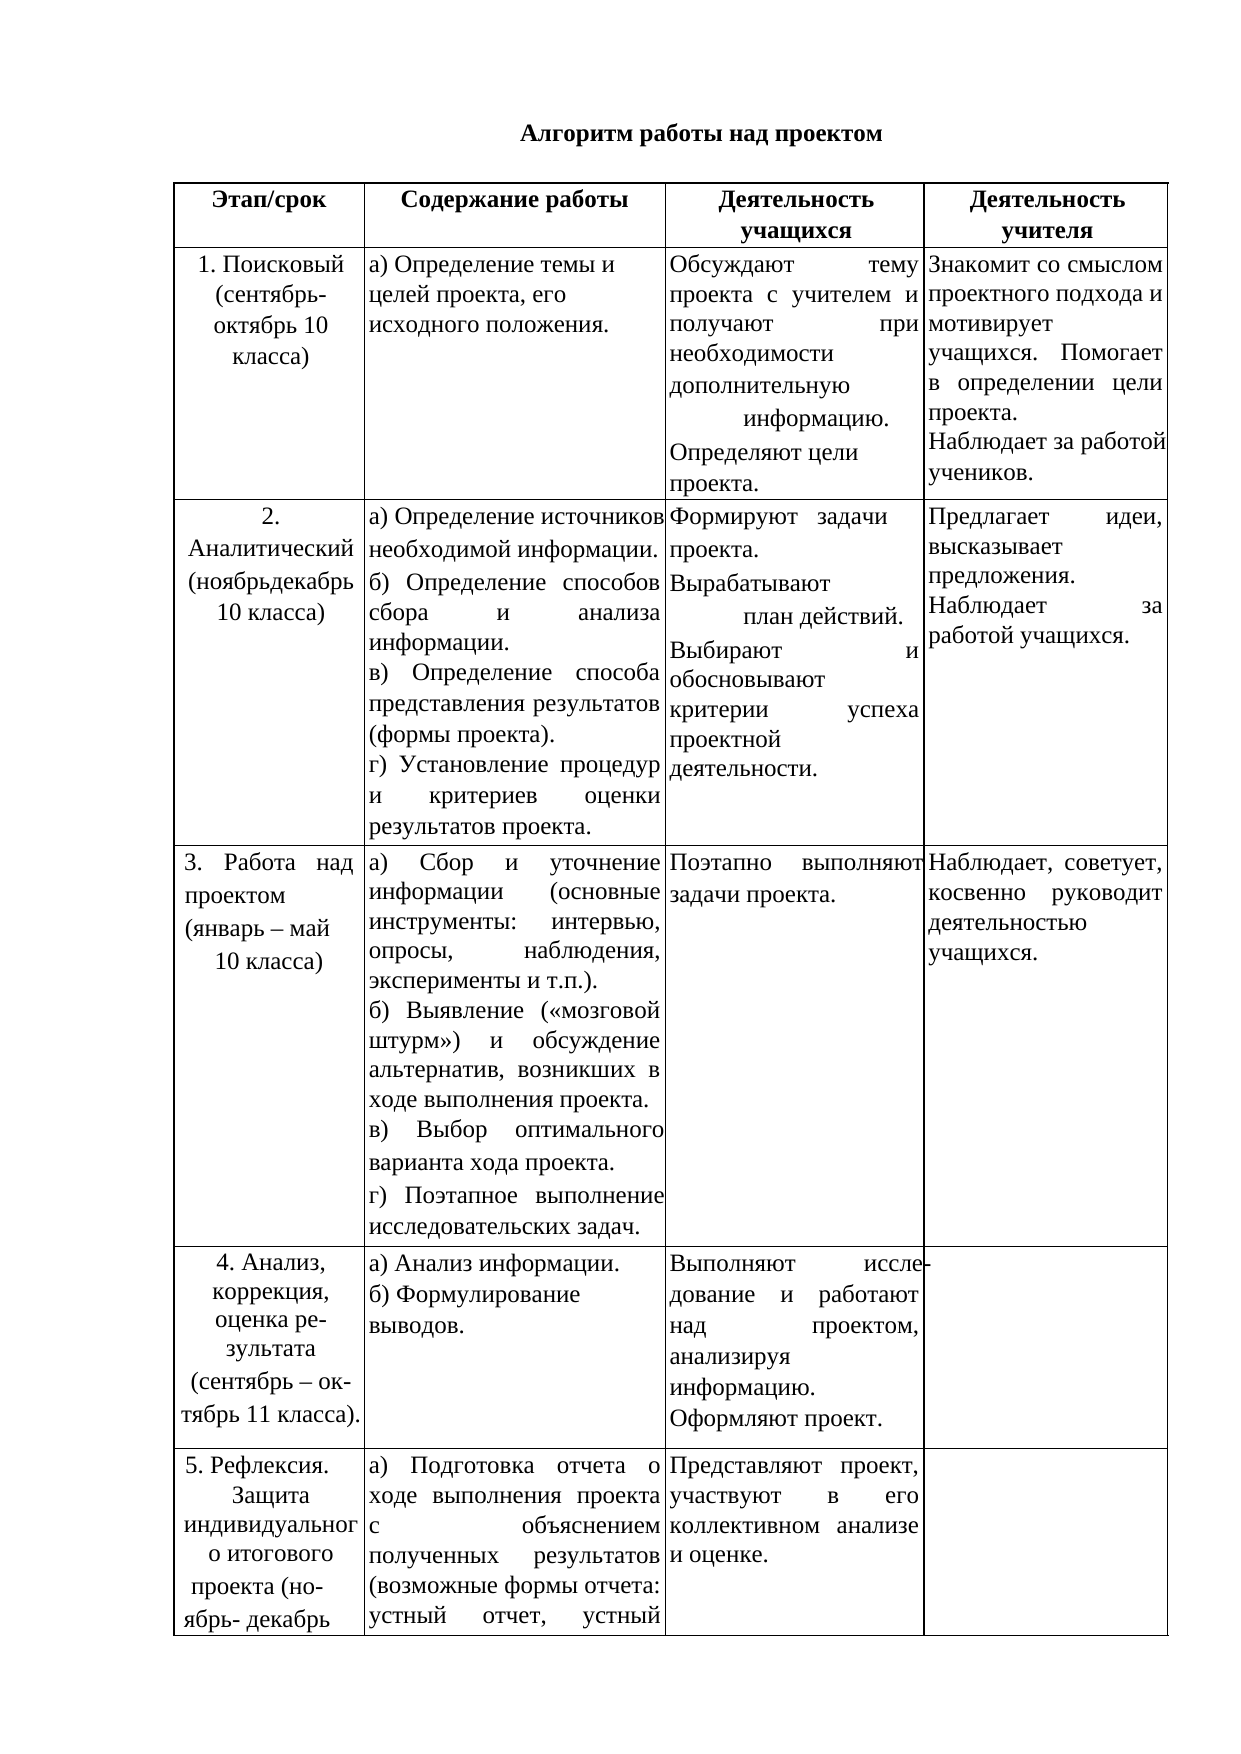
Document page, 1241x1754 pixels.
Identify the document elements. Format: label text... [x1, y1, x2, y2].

table_header Деятельность учителя [925, 184, 1167, 246]
table_cell [925, 1247, 1167, 1448]
table_cell 3. Работа над проектом (январь – май 10 класса) [175, 846, 364, 1246]
table_header Содержание работы [365, 184, 665, 246]
table_cell а) Определение источников необходимой информации. б) Определение способов сбора и анализа информации. в) Определение способа представления результатов (формы проекта). г) Установление процедур и критериев оценки результатов проекта. [365, 500, 665, 845]
table_cell а) Сбор и уточнение информации (основные инструменты: интервью, опросы, наблюдения, эксперименты и т.п.). б) Выявление («мозговой штурм») и обсуждение альтернатив, возникших в ходе выполнения проекта. в) Выбор оптимального варианта хода проекта. г) Поэтапное выполнение исследовательских задач. [365, 846, 665, 1246]
table_cell Обсуждают тему проекта с учителем и получают при необходимости дополнительную информацию. Определяют цели проекта. [666, 248, 923, 499]
table_cell а) Анализ информации. б) Формулирование выводов. [365, 1247, 665, 1448]
table_header Этап/срок [175, 184, 364, 246]
table_cell Знакомит со смыслом проектного подхода и мотивирует учащихся. Помогает в определении цели проекта. Наблюдает за работой учеников. [925, 248, 1167, 499]
table_cell Поэтапно выполняют задачи проекта. [666, 846, 923, 1246]
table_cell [365, 1449, 665, 1635]
table_cell Наблюдает, советует, косвенно руководит деятельностью учащихся. [925, 846, 1167, 1246]
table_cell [666, 1449, 923, 1635]
table_cell Выполняют иссле- дование и работают над проектом, анализируя информацию. Оформляют проект. [666, 1247, 923, 1448]
table_cell 4. Анализ, коррекция, оценка ре- зультата (сентябрь – ок- тябрь 11 класса). [175, 1247, 364, 1448]
table_cell Предлагает идеи, высказывает предложения. Наблюдает за работой учащихся. [925, 500, 1167, 845]
table_header Деятельность учащихся [666, 184, 923, 246]
table_cell Формируют задачи проекта. Вырабатывают план действий. Выбирают и обосновывают критерии успеха проектной деятельности. [666, 500, 923, 845]
table_cell а) Определение темы и целей проекта, его исходного положения. [365, 248, 665, 499]
table_cell [925, 1449, 1167, 1635]
table_cell 1. Поисковый (сентябрь- октябрь 10 класса) [175, 248, 364, 499]
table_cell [175, 1449, 364, 1635]
table_cell 2. Аналитический (ноябрьдекабрь 10 класса) [175, 500, 364, 845]
subtitle Алгоритм работы над проектом [520, 118, 1152, 147]
